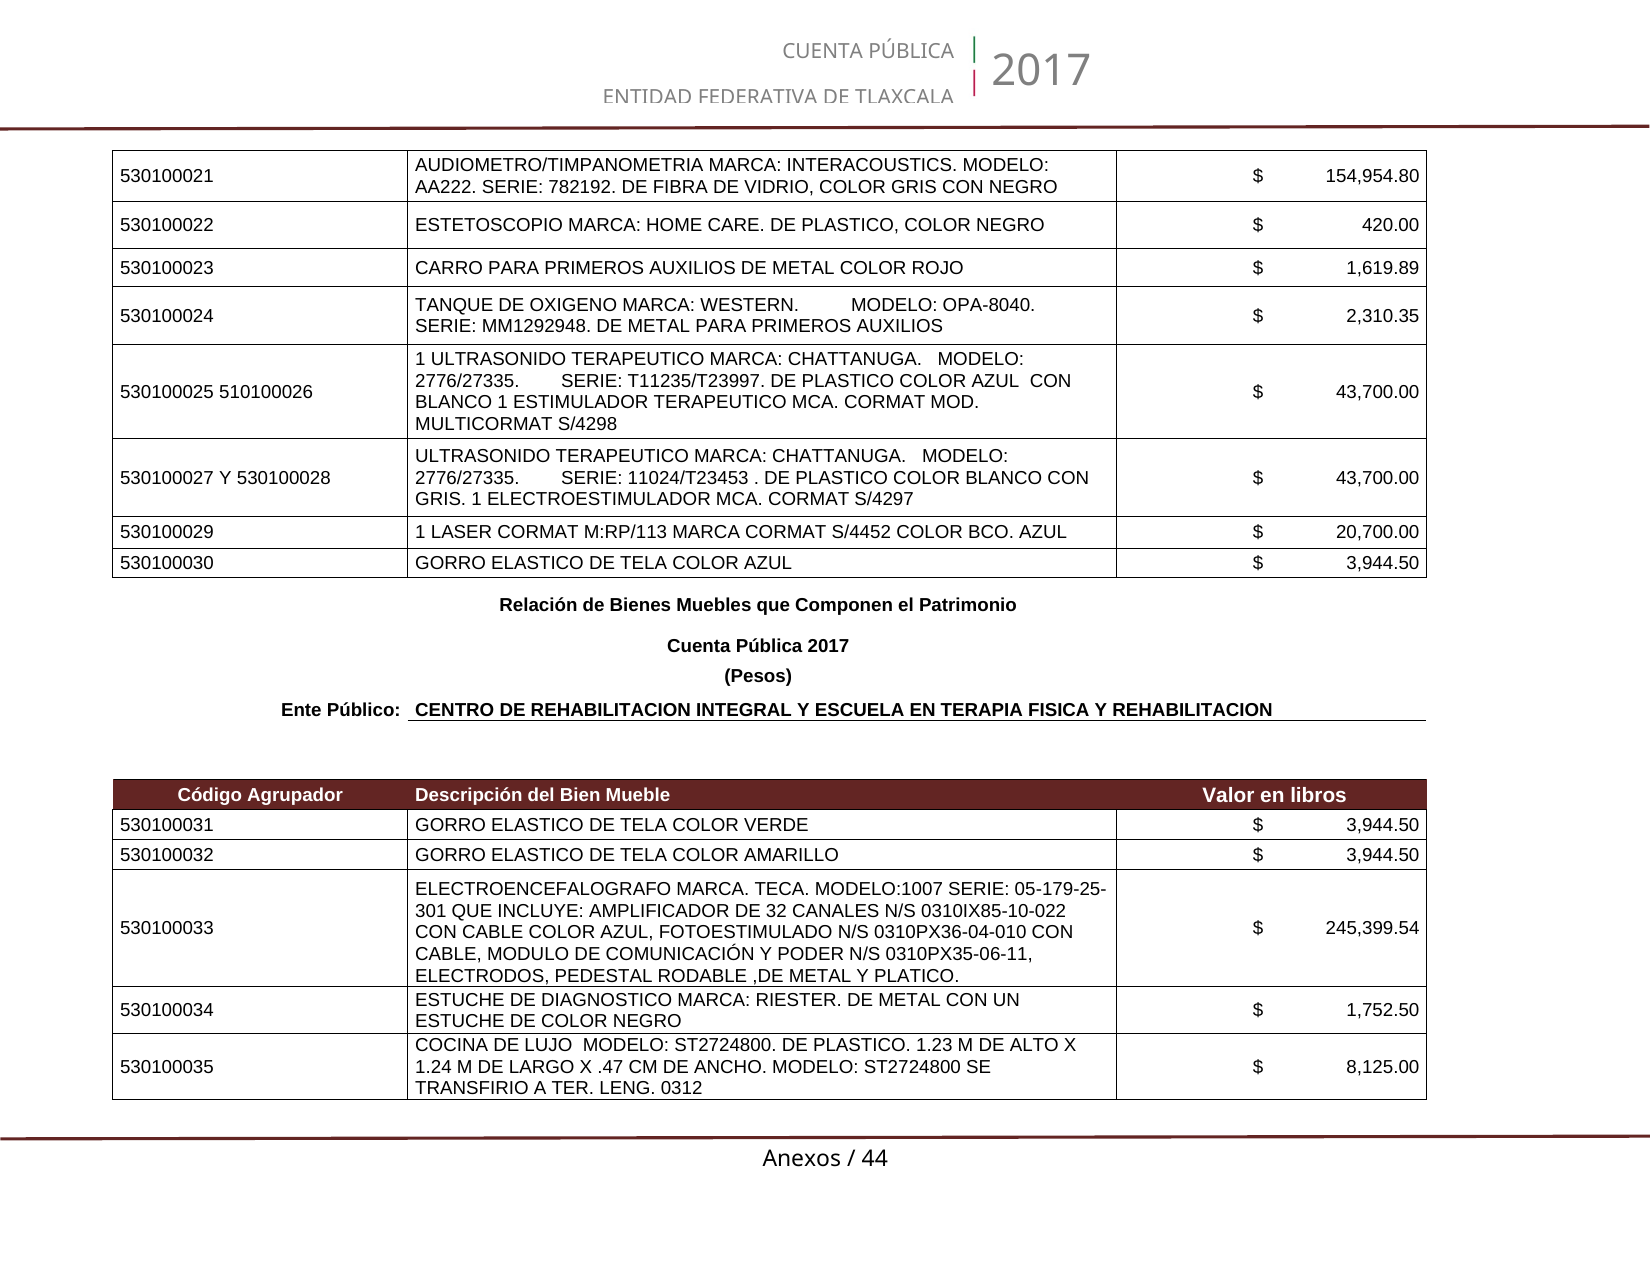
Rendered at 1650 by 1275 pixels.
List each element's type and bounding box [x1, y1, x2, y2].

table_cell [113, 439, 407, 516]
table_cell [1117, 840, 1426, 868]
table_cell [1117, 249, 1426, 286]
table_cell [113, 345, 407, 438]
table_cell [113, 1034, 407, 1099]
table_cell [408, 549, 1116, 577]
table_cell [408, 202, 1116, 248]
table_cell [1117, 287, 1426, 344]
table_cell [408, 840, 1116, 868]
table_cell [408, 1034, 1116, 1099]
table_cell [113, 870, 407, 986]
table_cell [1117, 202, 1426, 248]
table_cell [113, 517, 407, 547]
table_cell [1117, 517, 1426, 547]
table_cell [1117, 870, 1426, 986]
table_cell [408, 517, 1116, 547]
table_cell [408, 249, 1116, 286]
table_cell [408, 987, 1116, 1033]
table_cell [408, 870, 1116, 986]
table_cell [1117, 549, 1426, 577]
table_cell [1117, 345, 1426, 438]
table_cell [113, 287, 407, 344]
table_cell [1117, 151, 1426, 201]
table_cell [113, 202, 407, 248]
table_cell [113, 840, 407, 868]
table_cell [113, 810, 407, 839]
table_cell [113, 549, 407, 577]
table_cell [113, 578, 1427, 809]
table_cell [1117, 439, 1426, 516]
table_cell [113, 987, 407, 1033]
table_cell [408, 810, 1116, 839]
picture [968, 28, 985, 99]
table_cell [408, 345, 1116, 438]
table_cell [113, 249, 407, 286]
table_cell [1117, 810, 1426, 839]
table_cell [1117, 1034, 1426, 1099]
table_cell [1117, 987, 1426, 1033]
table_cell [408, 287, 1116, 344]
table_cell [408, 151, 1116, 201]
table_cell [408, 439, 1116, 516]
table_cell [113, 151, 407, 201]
